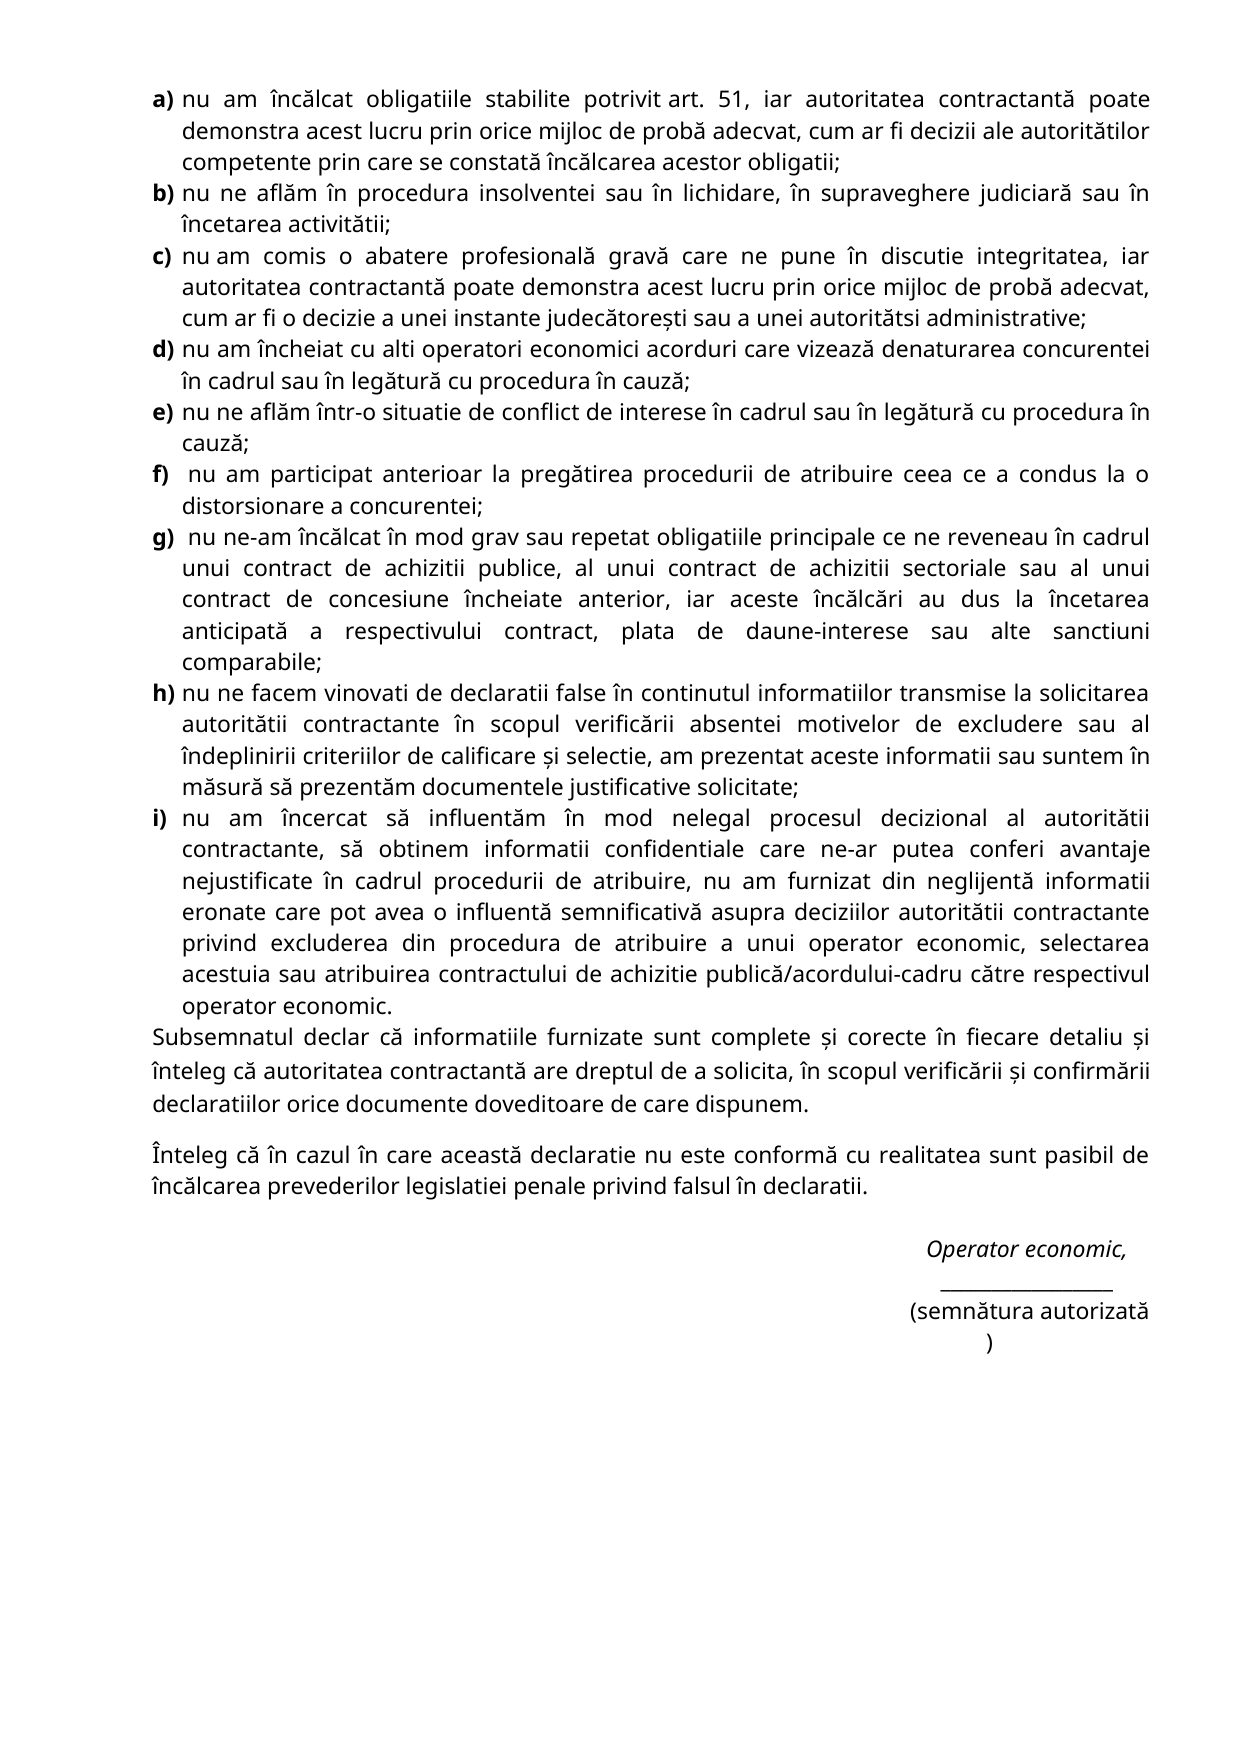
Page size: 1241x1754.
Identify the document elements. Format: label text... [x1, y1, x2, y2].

text (semnătura autorizată ) [827, 1295, 1151, 1357]
list nu am comis o abatere profesională gravă care ne pune în discutie integritatea, iar autoritatea contractantă poate demonstra acest lucru prin orice mijloc de probă adecvat, cum ar fi o decizie a unei instante judecătoreşti sau a unei autoritătsi administrative; [152, 239, 1151, 333]
list nu am încheiat cu alti operatori economici acorduri care vizează denaturarea concurentei în cadrul sau în legătură cu procedura în cauză; [152, 333, 1151, 396]
text _________________ [827, 1264, 1151, 1295]
text Subsemnatul declar că informatiile furnizate sunt complete şi corecte în fiecare detaliu şi înteleg că autoritatea contractantă are dreptul de a solicita, în scopul verificării şi confirmării declaratiilor orice documente doveditoare de care dispunem. [152, 1021, 1151, 1119]
text Operator economic, [827, 1232, 1151, 1264]
text Înteleg că în cazul în care această declaratie nu este conformă cu realitatea sunt pasibil de încălcarea prevederilor legislatiei penale privind falsul în declaratii. [152, 1139, 1151, 1201]
list nu am încercat să influentăm în mod nelegal procesul decizional al autoritătii contractante, să obtinem informatii confidentiale care ne-ar putea conferi avantaje nejustificate în cadrul procedurii de atribuire, nu am furnizat din neglijentă informatii eronate care pot avea o influentă semnificativă asupra deciziilor autoritătii contractante privind excluderea din procedura de atribuire a unui operator economic, selectarea acestuia sau atribuirea contractului de achizitie publică/acordului-cadru către respectivul operator economic. [152, 802, 1151, 1021]
list nu am participat anterioar la pregătirea procedurii de atribuire ceea ce a condus la o distorsionare a concurentei; [152, 458, 1151, 521]
list nu am încălcat obligatiile stabilite potrivit art. 51, iar autoritatea contractantă poate demonstra acest lucru prin orice mijloc de probă adecvat, cum ar fi decizii ale autoritătilor competente prin care se constată încălcarea acestor obligatii; [152, 83, 1151, 177]
list nu ne facem vinovati de declaratii false în continutul informatiilor transmise la solicitarea autoritătii contractante în scopul verificării absentei motivelor de excludere sau al îndeplinirii criteriilor de calificare şi selectie, am prezentat aceste informatii sau suntem în măsură să prezentăm documentele justificative solicitate; [152, 677, 1151, 802]
list nu ne-am încălcat în mod grav sau repetat obligatiile principale ce ne reveneau în cadrul unui contract de achizitii publice, al unui contract de achizitii sectoriale sau al unui contract de concesiune încheiate anterior, iar aceste încălcări au dus la încetarea anticipată a respectivului contract, plata de daune-interese sau alte sanctiuni comparabile; [152, 521, 1151, 677]
list nu ne aflăm în procedura insolventei sau în lichidare, în supraveghere judiciară sau în încetarea activitătii; [152, 177, 1151, 239]
list nu ne aflăm într-o situatie de conflict de interese în cadrul sau în legătură cu procedura în cauză; [152, 396, 1151, 458]
